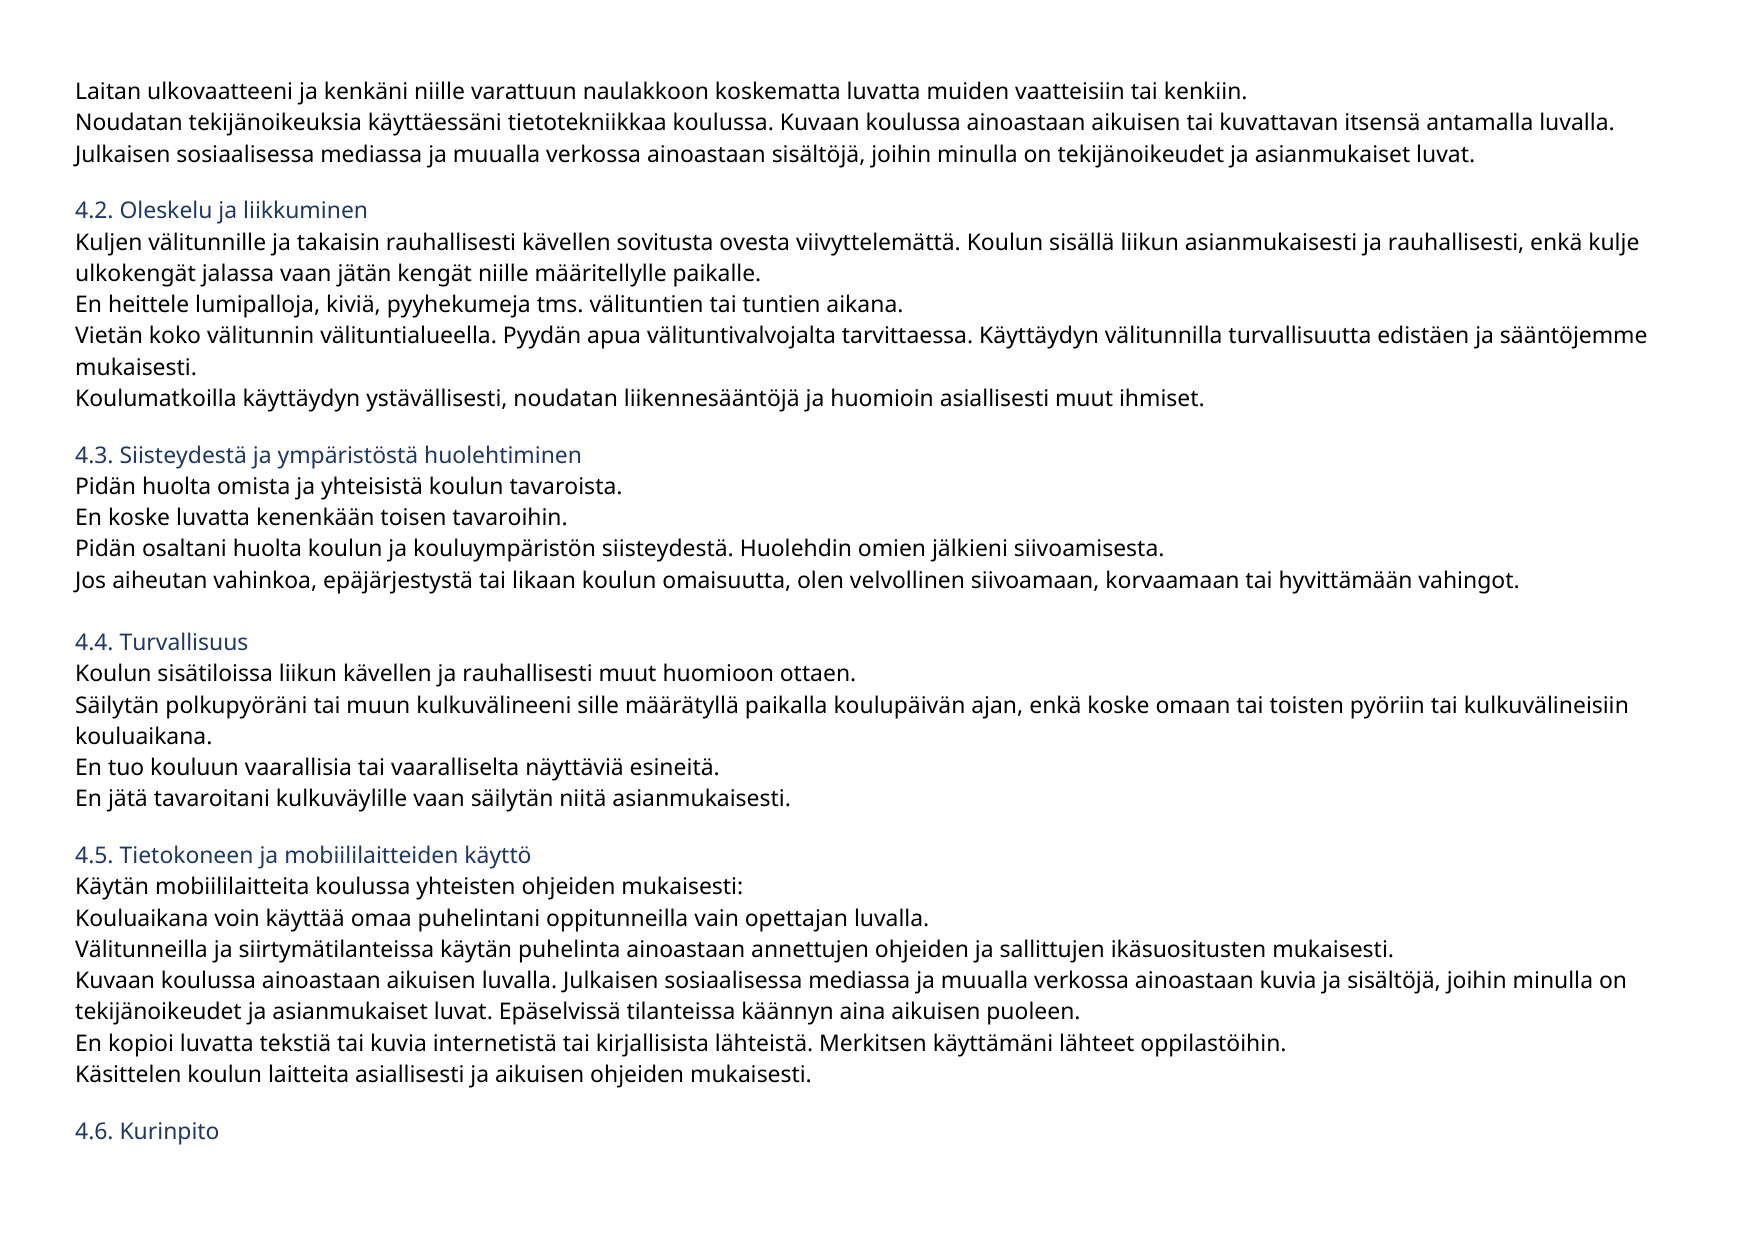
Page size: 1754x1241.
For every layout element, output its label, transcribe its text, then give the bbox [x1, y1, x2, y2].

text Välitunneilla ja siirtymätilanteissa käytän puhelinta ainoastaan annettujen ohjeiden ja sallittujen ikäsuositusten mukaisesti. [75, 933, 1679, 964]
text En kopioi luvatta tekstiä tai kuvia internetistä tai kirjallisista lähteistä. Merkitsen käyttämäni lähteet oppilastöihin. [75, 1027, 1679, 1058]
text Säilytän polkupyöräni tai muun kulkuvälineeni sille määrätyllä paikalla koulupäivän ajan, enkä koske omaan tai toisten pyöriin tai kulkuvälineisiin kouluaikana. [75, 688, 1679, 751]
text Koulumatkoilla käyttäydyn ystävällisesti, noudatan liikennesääntöjä ja huomioin asiallisesti muut ihmiset. [75, 382, 1679, 413]
text Kuljen välitunnille ja takaisin rauhallisesti kävellen sovitusta ovesta viivyttelemättä. Koulun sisällä liikun asianmukaisesti ja rauhallisesti, enkä kulje ulkokengät jalassa vaan jätän kengät niille määritellylle paikalle. [75, 226, 1679, 288]
text 4.6. Kurinpito [75, 1114, 1679, 1146]
text En koske luvatta kenenkään toisen tavaroihin. [75, 501, 1679, 532]
text 4.5. Tietokoneen ja mobiililaitteiden käyttö [75, 839, 1679, 870]
text Kuvaan koulussa ainoastaan aikuisen luvalla. Julkaisen sosiaalisessa mediassa ja muualla verkossa ainoastaan kuvia ja sisältöjä, joihin minulla on tekijänoikeudet ja asianmukaiset luvat. Epäselvissä tilanteissa käännyn aina aikuisen puoleen. [75, 964, 1679, 1027]
text Vietän koko välitunnin välituntialueella. Pyydän apua välituntivalvojalta tarvittaessa. Käyttäydyn välitunnilla turvallisuutta edistäen ja sääntöjemme mukaisesti. [75, 319, 1679, 382]
text En heittele lumipalloja, kiviä, pyyhekumeja tms. välituntien tai tuntien aikana. [75, 288, 1679, 319]
text En jätä tavaroitani kulkuväylille vaan säilytän niitä asianmukaisesti. [75, 782, 1679, 813]
text Käsittelen koulun laitteita asiallisesti ja aikuisen ohjeiden mukaisesti. [75, 1058, 1679, 1089]
text 4.2. Oleskelu ja liikkuminen [75, 194, 1679, 226]
text Käytän mobiililaitteita koulussa yhteisten ohjeiden mukaisesti: [75, 870, 1679, 902]
text Pidän huolta omista ja yhteisistä koulun tavaroista. [75, 470, 1679, 501]
text Laitan ulkovaatteeni ja kenkäni niille varattuun naulakkoon koskematta luvatta muiden vaatteisiin tai kenkiin. [75, 75, 1679, 106]
text Kouluaikana voin käyttää omaa puhelintani oppitunneilla vain opettajan luvalla. [75, 902, 1679, 933]
text Jos aiheutan vahinkoa, epäjärjestystä tai likaan koulun omaisuutta, olen velvollinen siivoamaan, korvaamaan tai hyvittämään vahingot. [75, 563, 1679, 595]
text 4.4. Turvallisuus [75, 626, 1679, 657]
text 4.3. Siisteydestä ja ympäristöstä huolehtiminen [75, 438, 1679, 470]
text Koulun sisätiloissa liikun kävellen ja rauhallisesti muut huomioon ottaen. [75, 657, 1679, 688]
text En tuo kouluun vaarallisia tai vaaralliselta näyttäviä esineitä. [75, 751, 1679, 782]
text Pidän osaltani huolta koulun ja kouluympäristön siisteydestä. Huolehdin omien jälkieni siivoamisesta. [75, 532, 1679, 563]
text Noudatan tekijänoikeuksia käyttäessäni tietotekniikkaa koulussa. Kuvaan koulussa ainoastaan aikuisen tai kuvattavan itsensä antamalla luvalla. Julkaisen sosiaalisessa mediassa ja muualla verkossa ainoastaan sisältöjä, joihin minulla on tekijänoikeudet ja asianmukaiset luvat. [75, 106, 1679, 169]
